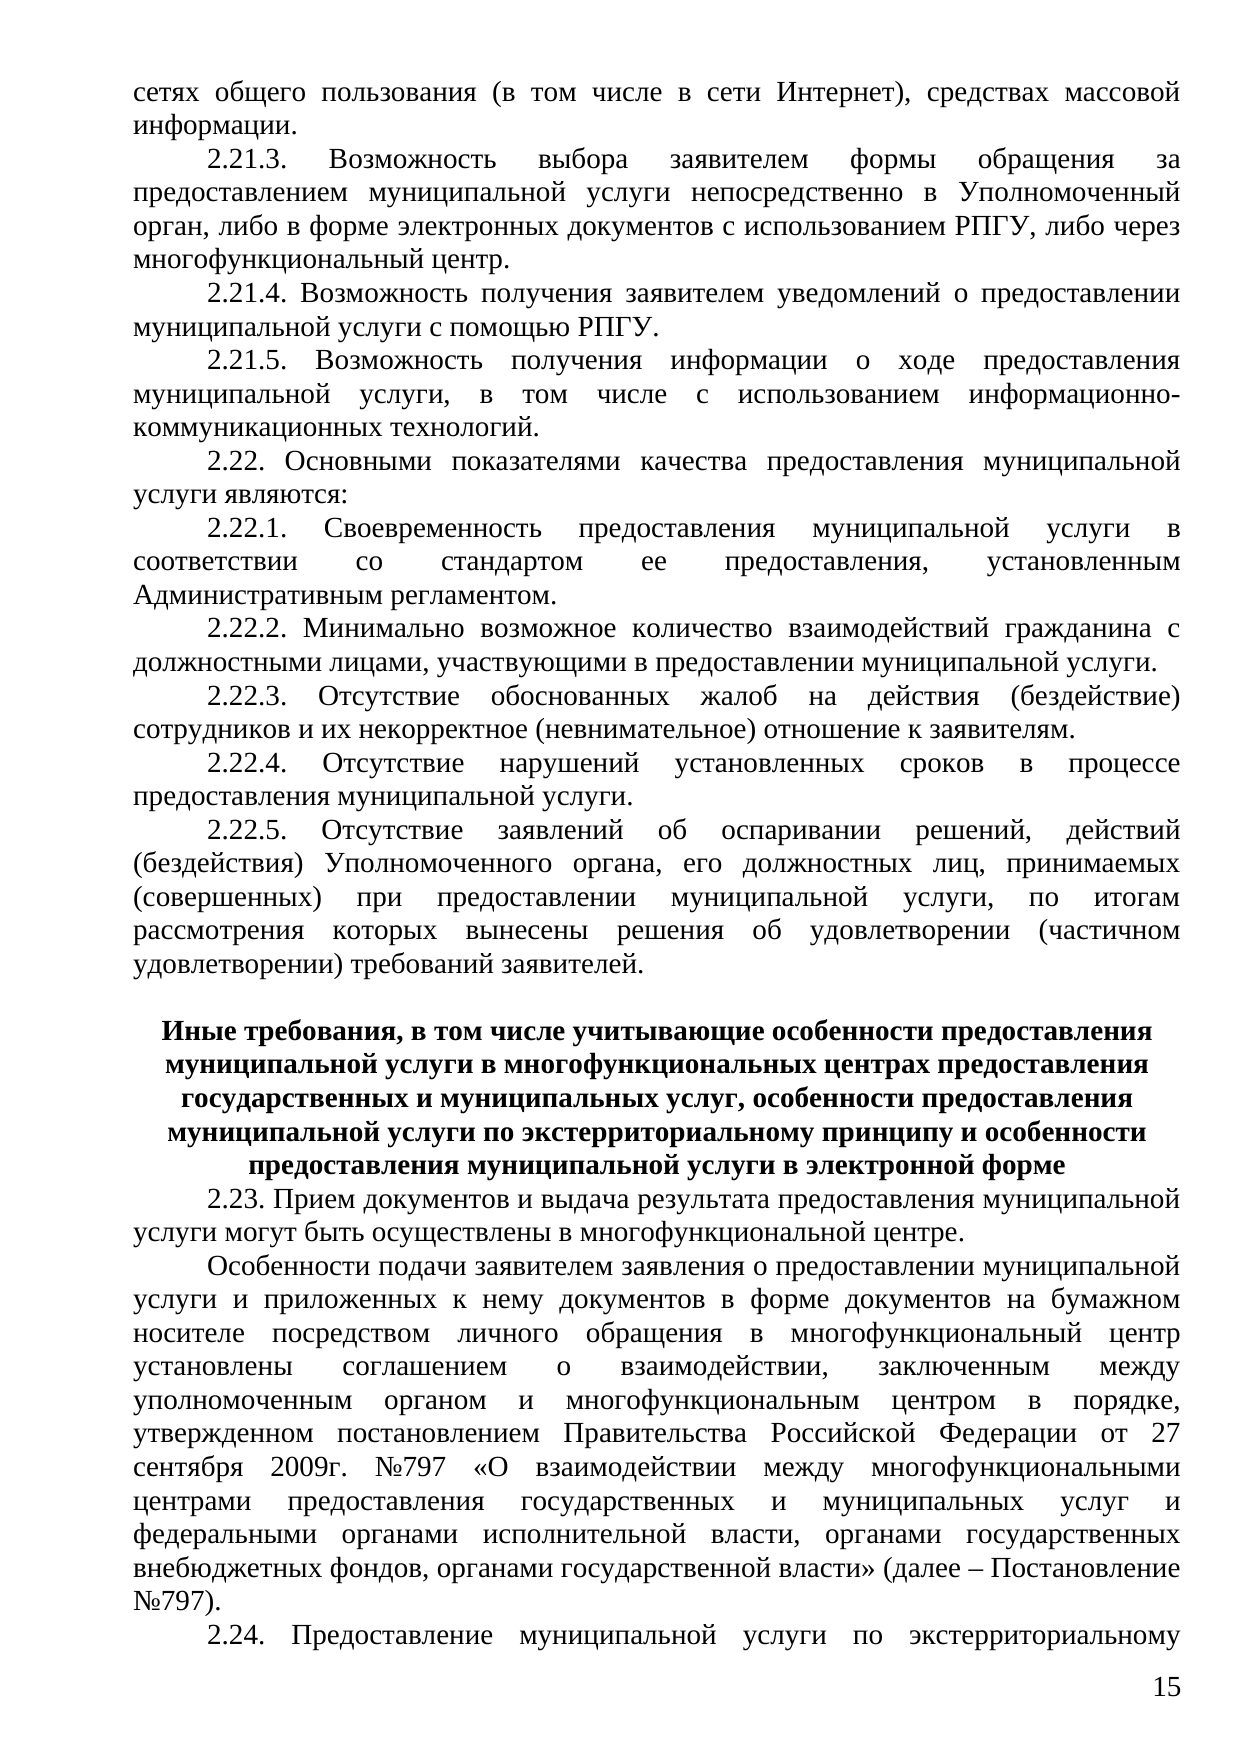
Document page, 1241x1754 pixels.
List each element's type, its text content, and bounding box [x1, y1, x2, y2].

text Иные требования, в том числе учитывающие особенности предоставления муниципальной услуги в многофункциональных центрах предоставления государственных и муниципальных услуг, особенности предоставления муниципальной услуги по экстерриториальному принципу и особенности предоставления муниципальной услуги в электронной форме [133, 1013, 1181, 1181]
text 2.22.2. Минимально возможное количество взаимодействий гражданина с должностными лицами, участвующими в предоставлении муниципальной услуги. [133, 611, 1181, 678]
text 2.23. Прием документов и выдача результата предоставления муниципальной услуги могут быть осуществлены в многофункциональной центре. [133, 1181, 1181, 1248]
text 2.22.5. Отсутствие заявлений об оспаривании решений, действий (бездействия) Уполномоченного органа, его должностных лиц, принимаемых (совершенных) при предоставлении муниципальной услуги, по итогам рассмотрения которых вынесены решения об удовлетворении (частичном удовлетворении) требований заявителей. [133, 812, 1181, 979]
text 2.21.5. Возможность получения информации о ходе предоставления муниципальной услуги, в том числе с использованием информационно-коммуникационных технологий. [133, 342, 1181, 443]
text 2.22.4. Отсутствие нарушений установленных сроков в процессе предоставления муниципальной услуги. [133, 745, 1181, 812]
text 2.22. Основными показателями качества предоставления муниципальной услуги являются: [133, 443, 1181, 510]
text 2.21.3. Возможность выбора заявителем формы обращения за предоставлением муниципальной услуги непосредственно в Уполномоченный орган, либо в форме электронных документов с использованием РПГУ, либо через многофункциональный центр. [133, 141, 1181, 275]
text 2.21.4. Возможность получения заявителем уведомлений о предоставлении муниципальной услуги с помощью РПГУ. [133, 275, 1181, 342]
text 2.22.3. Отсутствие обоснованных жалоб на действия (бездействие) сотрудников и их некорректное (невнимательное) отношение к заявителям. [133, 678, 1181, 745]
text Особенности подачи заявителем заявления о предоставлении муниципальной услуги и приложенных к нему документов в форме документов на бумажном носителе посредством личного обращения в многофункциональный центр установлены соглашением о взаимодействии, заключенным между уполномоченным органом и многофункциональным центром в порядке, утвержденном постановлением Правительства Российской Федерации от 27 сентября 2009г. №797 «О взаимодействии между многофункциональными центрами предоставления государственных и муниципальных услуг и федеральными органами исполнительной власти, органами государственных внебюджетных фондов, органами государственной власти» (далее – Постановление №797). [133, 1248, 1181, 1617]
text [133, 1617, 1181, 1650]
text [133, 74, 1181, 141]
text 2.22.1. Своевременность предоставления муниципальной услуги в соответствии со стандартом ее предоставления, установленным Административным регламентом. [133, 510, 1181, 611]
